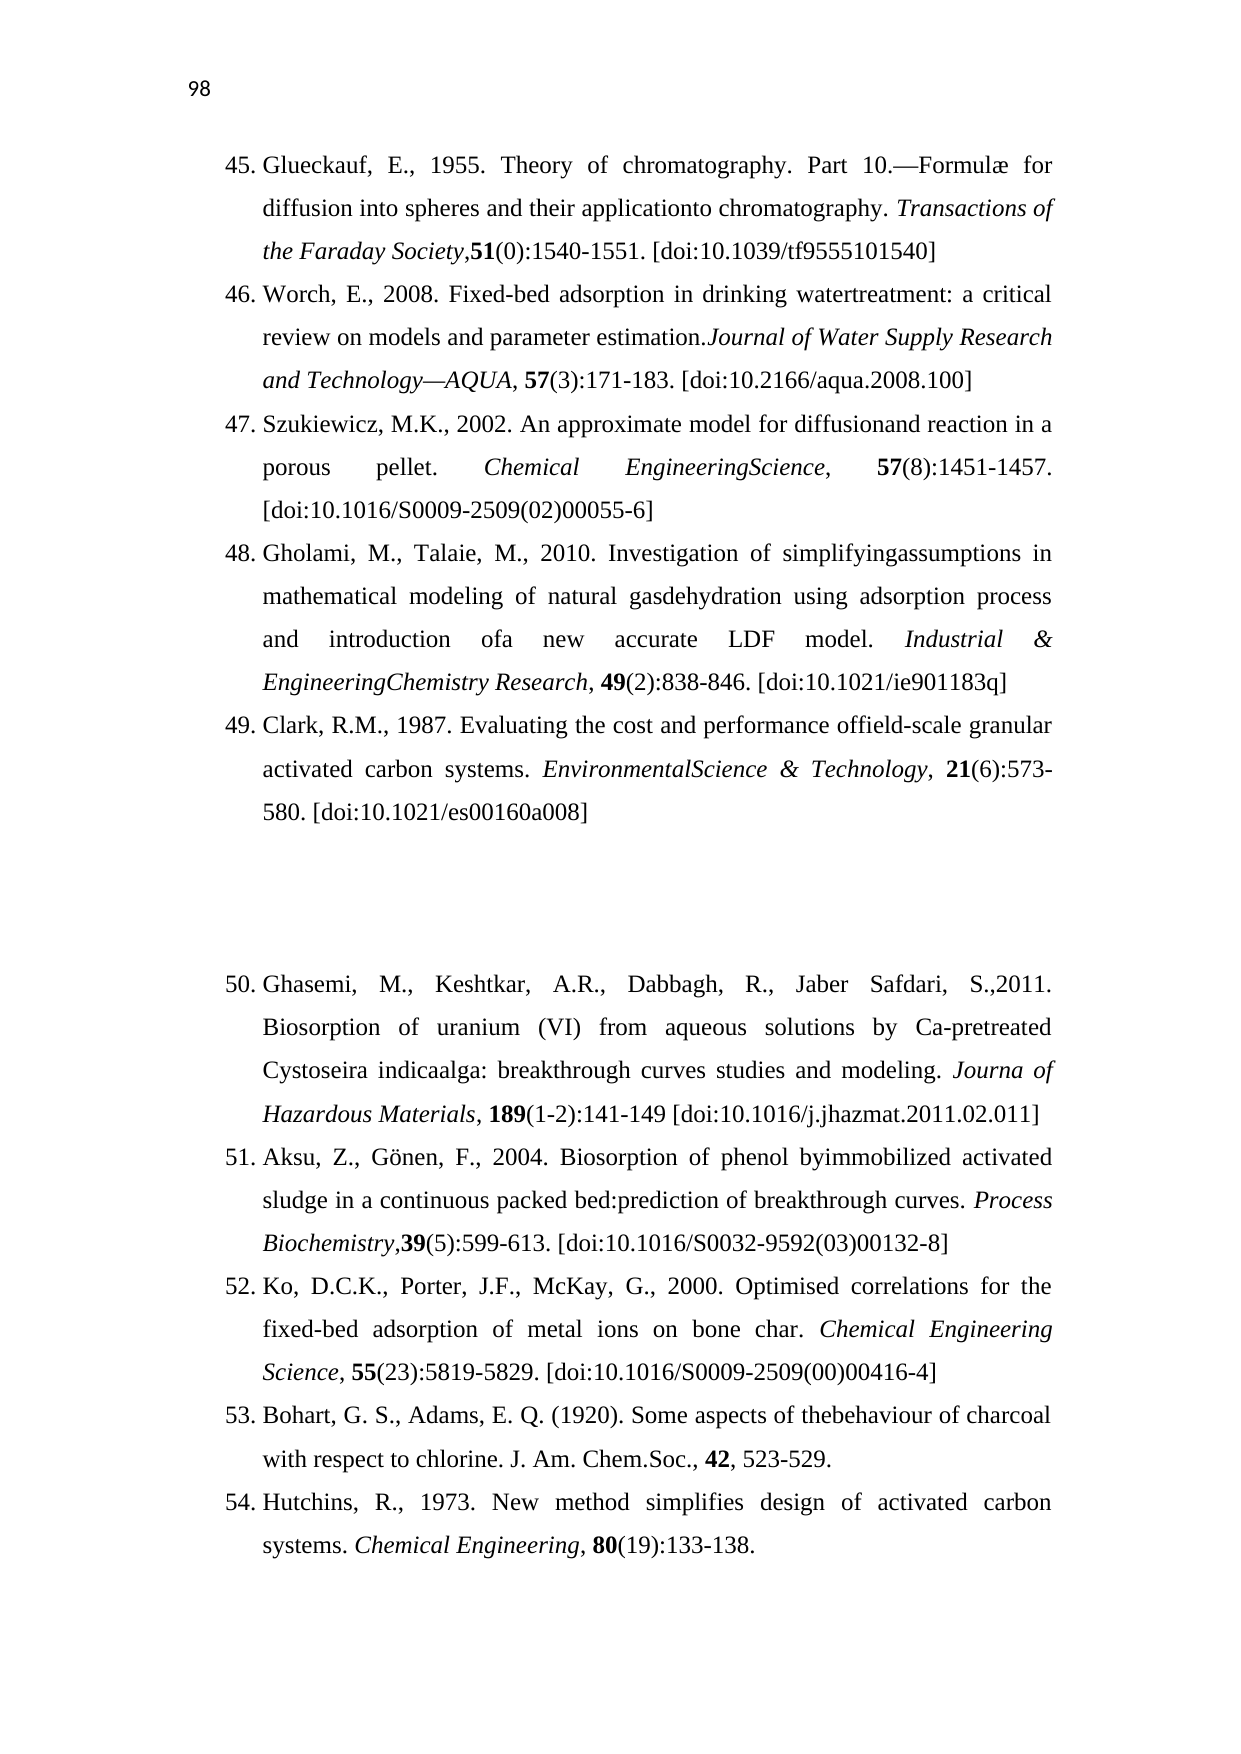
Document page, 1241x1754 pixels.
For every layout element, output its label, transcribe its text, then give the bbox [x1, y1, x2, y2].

list Ko, D.C.K., Porter, J.F., McKay, G., 2000. Optimised correlations for the fixed-bed adsorption of metal ions on bone char. Chemical Engineering Science, 55(23):5819-5829. [doi:10.1016/S0009-2509(00)00416-4] [225, 1271, 1053, 1386]
list Szukiewicz, M.K., 2002. An approximate model for diffusionand reaction in a porous pellet. Chemical EngineeringScience, 57(8):1451-1457. [doi:10.1016/S0009-2509(02)00055-6] [225, 409, 1053, 524]
list Ghasemi, M., Keshtkar, A.R., Dabbagh, R., Jaber Safdari, S.,2011. Biosorption of uranium (VI) from aqueous solutions by Ca-pretreated Cystoseira indicaalga: breakthrough curves studies and modeling. Journa of Hazardous Materials, 189(1-2):141-149 [doi:10.1016/j.jhazmat.2011.02.011] [225, 969, 1053, 1127]
list Aksu, Z., Gönen, F., 2004. Biosorption of phenol byimmobilized activated sludge in a continuous packed bed:prediction of breakthrough curves. Process Biochemistry,39(5):599-613. [doi:10.1016/S0032-9592(03)00132-8] [225, 1142, 1053, 1257]
list Glueckauf, E., 1955. Theory of chromatography. Part 10.—Formulæ for diffusion into spheres and their applicationto chromatography. Transactions of the Faraday Society,51(0):1540-1551. [doi:10.1039/tf9555101540] [225, 150, 1053, 265]
list Gholami, M., Talaie, M., 2010. Investigation of simplifyingassumptions in mathematical modeling of natural gasdehydration using adsorption process and introduction ofa new accurate LDF model. Industrial & EngineeringChemistry Research, 49(2):838-846. [doi:10.1021/ie901183q] [225, 538, 1053, 696]
list Worch, E., 2008. Fixed-bed adsorption in drinking watertreatment: a critical review on models and parameter estimation.Journal of Water Supply Research and Technology—AQUA, 57(3):171-183. [doi:10.2166/aqua.2008.100] [225, 279, 1053, 394]
list Clark, R.M., 1987. Evaluating the cost and performance offield-scale granular activated carbon systems. EnvironmentalScience & Technology, 21(6):573-580. [doi:10.1021/es00160a008] [225, 711, 1053, 826]
list Hutchins, R., 1973. New method simplifies design of activated carbon systems. Chemical Engineering, 80(19):133-138. [225, 1487, 1053, 1559]
list Bohart, G. S., Adams, E. Q. (1920). Some aspects of thebehaviour of charcoal with respect to chlorine. J. Am. Chem.Soc., 42, 523-529. [225, 1401, 1053, 1472]
